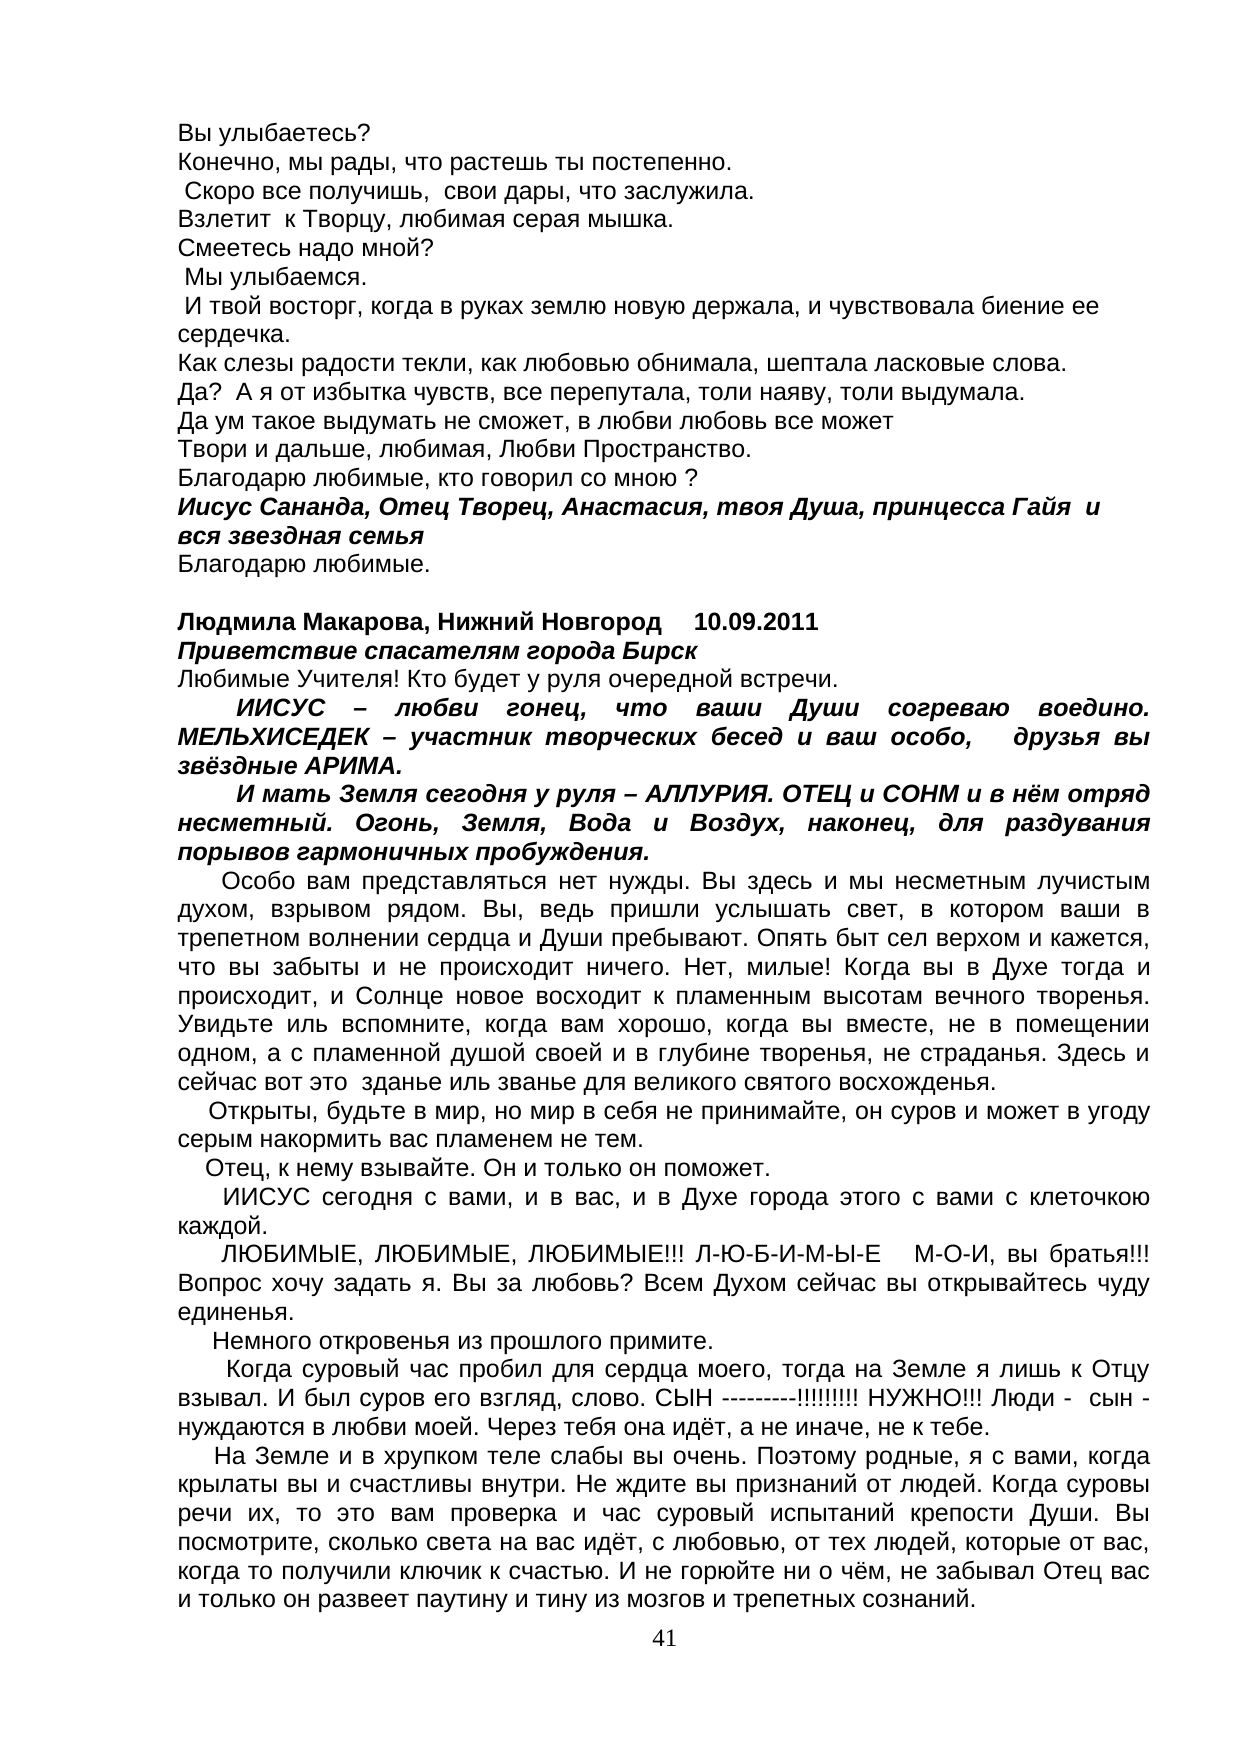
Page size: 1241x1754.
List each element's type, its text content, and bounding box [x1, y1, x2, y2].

text Открыты, будьте в мир, но мир в себя не принимайте, он суров и может в угоду серым накормить вас пламенем не тем. [177, 1096, 1152, 1153]
text Благодарю любимые, кто говорил со мною ? [177, 463, 1152, 492]
text Благодарю любимые. [177, 549, 1152, 578]
text Вы улыбаетесь? [177, 118, 1152, 147]
text Когда суровый час пробил для сердца моего, тогда на Земле я лишь к Отцу взывал. И был суров его взгляд, слово. СЫН ---------!!!!!!!!! НУЖНО!!! Люди - сын - нуждаются в любви моей. Через тебя она идёт, а не иначе, не к тебе. [177, 1354, 1152, 1441]
text Мы улыбаемся. [177, 262, 1152, 291]
text Да? А я от избытка чувств, все перепутала, толи наяву, толи выдумала. [177, 377, 1152, 406]
text Немного откровенья из прошлого примите. [177, 1326, 1152, 1354]
text Да ум такое выдумать не сможет, в любви любовь все может [177, 406, 1152, 434]
text Особо вам представляться нет нужды. Вы здесь и мы несметным лучистым духом, взрывом рядом. Вы, ведь пришли услышать свет, в котором ваши в трепетном волнении сердца и Души пребывают. Опять быт сел верхом и кажется, что вы забыты и не происходит ничего. Нет, милые! Когда вы в Духе тогда и происходит, и Солнце новое восходит к пламенным высотам вечного творенья. Увидьте иль вспомните, когда вам хорошо, когда вы вместе, не в помещении одном, а с пламенной душой своей и в глубине творенья, не страданья. Здесь и сейчас вот это зданье иль званье для великого святого восхожденья. [177, 866, 1152, 1096]
text Смеетесь надо мной? [177, 233, 1152, 262]
text И мать Земля сегодня у руля – АЛЛУРИЯ. ОТЕЦ и СОНМ и в нём отряд несметный. Огонь, Земля, Вода и Воздух, наконец, для раздувания порывов гармоничных пробуждения. [177, 779, 1152, 866]
text ИИСУС сегодня с вами, и в вас, и в Духе города этого с вами с клеточкою каждой. [177, 1182, 1152, 1239]
text Скоро все получишь, свои дары, что заслужила. [177, 176, 1152, 204]
text Твори и дальше, любимая, Любви Пространство. [177, 434, 1152, 463]
text Приветствие спасателям города Бирск [177, 636, 1152, 664]
text ЛЮБИМЫЕ, ЛЮБИМЫЕ, ЛЮБИМЫЕ!!! Л-Ю-Б-И-М-Ы-Е М-О-И, вы братья!!! Вопрос хочу задать я. Вы за любовь? Всем Духом сейчас вы открывайтесь чуду единенья. [177, 1239, 1152, 1326]
text ИИСУС – любви гонец, что ваши Души согреваю воедино. МЕЛЬХИСЕДЕК – участник творческих бесед и ваш особо, друзья вы звёздные АРИМА. [177, 693, 1152, 779]
text Отец, к нему взывайте. Он и только он поможет. [177, 1153, 1152, 1182]
text Конечно, мы рады, что растешь ты постепенно. [177, 147, 1152, 176]
text Взлетит к Творцу, любимая серая мышка. [177, 204, 1152, 233]
text На Земле и в хрупком теле слабы вы очень. Поэтому родные, я с вами, когда крылаты вы и счастливы внутри. Не ждите вы признаний от людей. Когда суровы речи их, то это вам проверка и час суровый испытаний крепости Души. Вы посмотрите, сколько света на вас идёт, с любовью, от тех людей, которые от вас, когда то получили ключик к счастью. И не горюйте ни о чём, не забывал Отец вас и только он развеет паутину и тину из мозгов и трепетных сознаний. [177, 1441, 1152, 1613]
text Людмила Макарова, Нижний Новгород 10.09.2011 [177, 607, 1152, 636]
text Любимые Учителя! Кто будет у руля очередной встречи. [177, 664, 1152, 693]
text Иисус Сананда, Отец Творец, Анастасия, твоя Душа, принцесса Гайя и вся звездная семья [177, 492, 1152, 549]
text Как слезы радости текли, как любовью обнимала, шептала ласковые слова. [177, 348, 1152, 377]
text И твой восторг, когда в руках землю новую держала, и чувствовала биение ее сердечка. [177, 291, 1152, 348]
